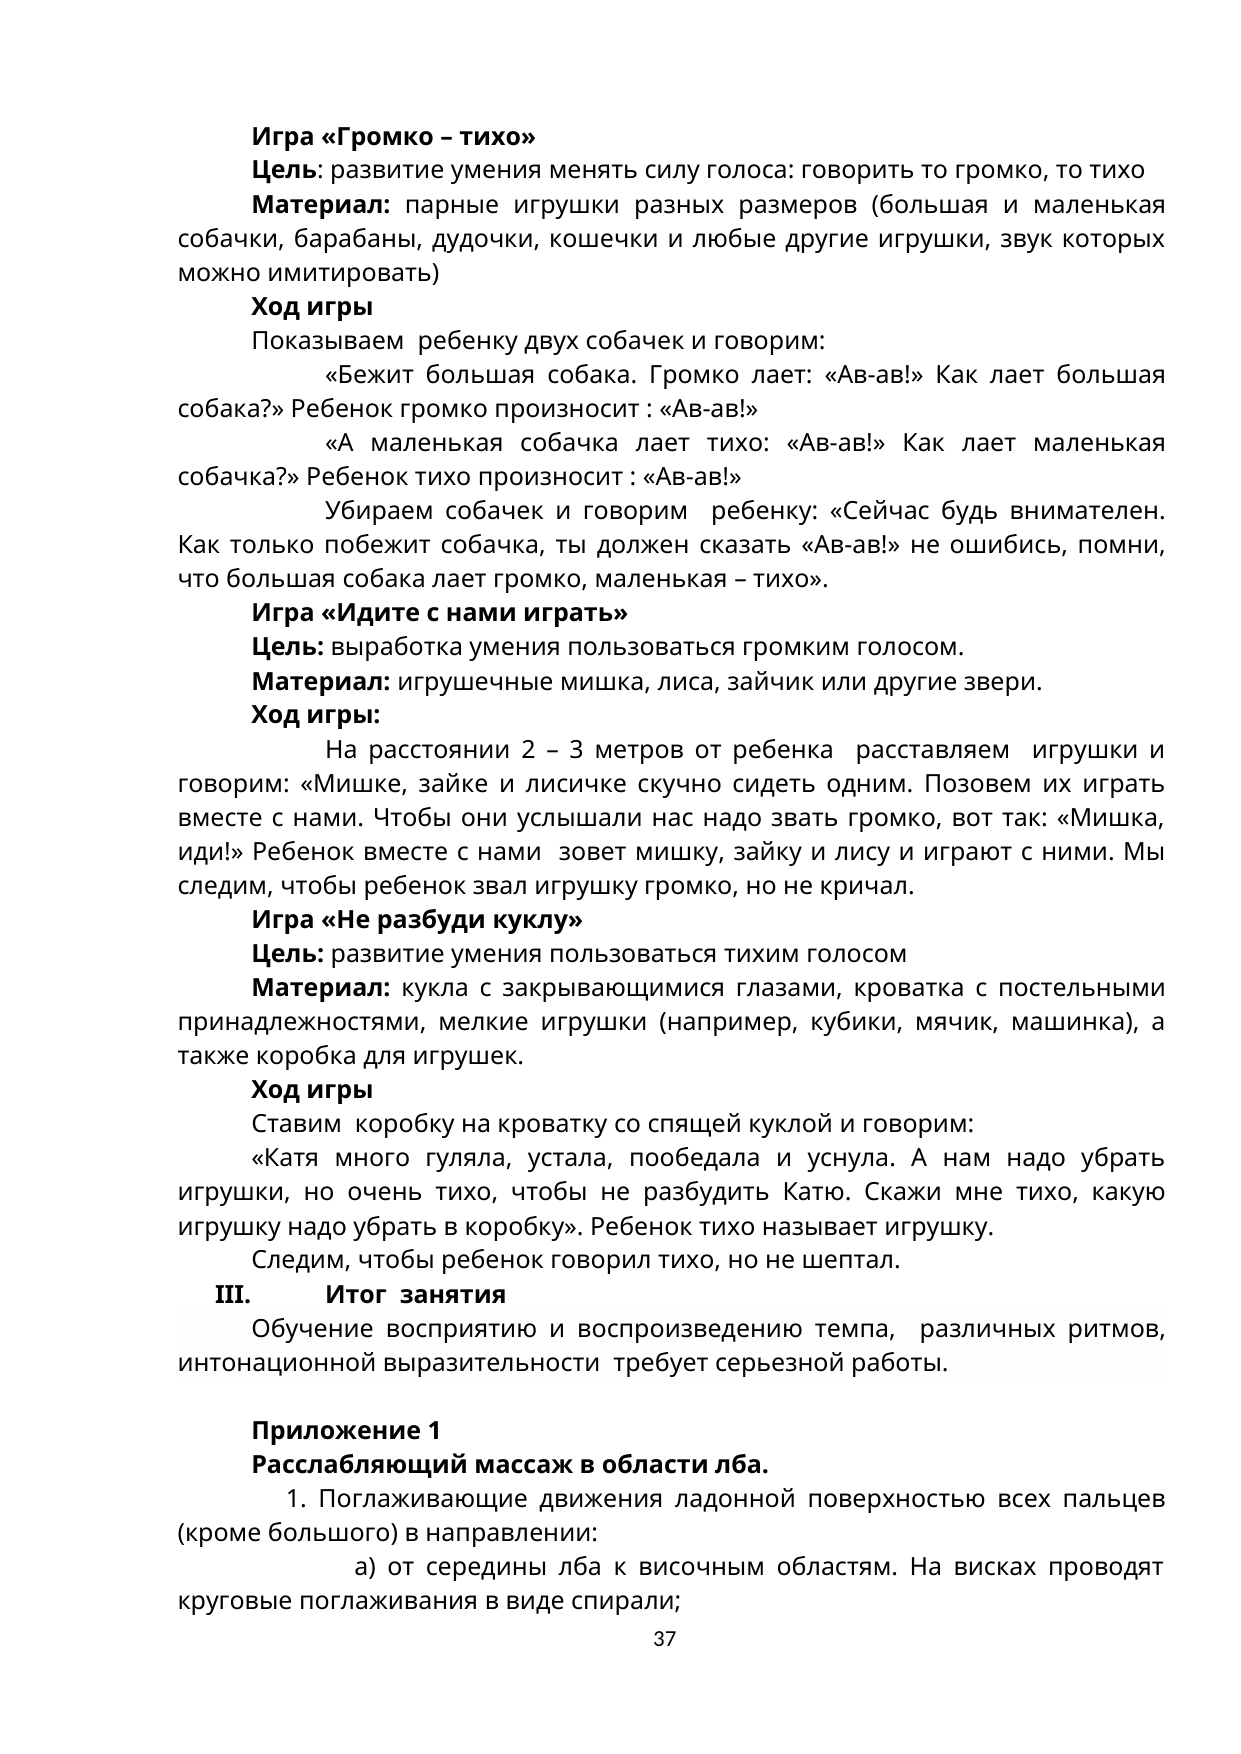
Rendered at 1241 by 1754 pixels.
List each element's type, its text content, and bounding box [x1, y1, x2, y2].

text Цель: развитие умения менять силу голоса: говорить то громко, то тихо [177, 152, 1167, 186]
text Ход игры: [177, 697, 1167, 731]
text Цель: выработка умения пользоваться громким голосом. [177, 629, 1167, 663]
text Материал: игрушечные мишка, лиса, зайчик или другие звери. [177, 663, 1167, 697]
text Убираем собачек и говорим ребенку: «Сейчас будь внимателен. Как только побежит собачка, ты должен сказать «Ав-ав!» не ошибись, помни, что большая собака лает громко, маленькая – тихо». [177, 493, 1167, 595]
text «Бежит большая собака. Громко лает: «Ав-ав!» Как лает большая собака?» Ребенок громко произносит : «Ав-ав!» [177, 357, 1167, 425]
text Показываем ребенку двух собачек и говорим: [177, 322, 1167, 357]
text «Катя много гуляла, устала, пообедала и уснула. А нам надо убрать игрушки, но очень тихо, чтобы не разбудить Катю. Скажи мне тихо, какую игрушку надо убрать в коробку». Ребенок тихо называет игрушку. [177, 1140, 1167, 1242]
list Итог занятия [177, 1276, 1167, 1310]
text Ставим коробку на кроватку со спящей куклой и говорим: [177, 1106, 1167, 1140]
text Приложение 1 [177, 1412, 1167, 1447]
text «А маленькая собачка лает тихо: «Ав-ав!» Как лает маленькая собачка?» Ребенок тихо произносит : «Ав-ав!» [177, 425, 1167, 493]
text 1. Поглаживающие движения ладонной поверхностью всех пальцев (кроме большого) в направлении: [177, 1481, 1167, 1549]
text Расслабляющий массаж в области лба. [177, 1447, 1167, 1481]
text а) от середины лба к височным областям. На висках проводят круговые поглаживания в виде спирали; [177, 1549, 1167, 1617]
text Следим, чтобы ребенок говорил тихо, но не шептал. [177, 1242, 1167, 1276]
text Материал: парные игрушки разных размеров (большая и маленькая собачки, барабаны, дудочки, кошечки и любые другие игрушки, звук которых можно имитировать) [177, 186, 1167, 288]
text Игра «Идите с нами играть» [177, 595, 1167, 629]
text Материал: кукла с закрывающимися глазами, кроватка с постельными принадлежностями, мелкие игрушки (например, кубики, мячик, машинка), а также коробка для игрушек. [177, 970, 1167, 1072]
text Игра «Не разбуди куклу» [177, 902, 1167, 936]
text Цель: развитие умения пользоваться тихим голосом [177, 936, 1167, 970]
text Ход игры [177, 288, 1167, 322]
text Игра «Громко – тихо» [177, 118, 1167, 152]
text Ход игры [177, 1072, 1167, 1106]
text На расстоянии 2 – 3 метров от ребенка расставляем игрушки и говорим: «Мишке, зайке и лисичке скучно сидеть одним. Позовем их играть вместе с нами. Чтобы они услышали нас надо звать громко, вот так: «Мишка, иди!» Ребенок вместе с нами зовет мишку, зайку и лису и играют с ними. Мы следим, чтобы ребенок звал игрушку громко, но не кричал. [177, 731, 1167, 902]
text Обучение восприятию и воспроизведению темпа, различных ритмов, интонационной выразительности требует серьезной работы. [177, 1310, 1167, 1378]
